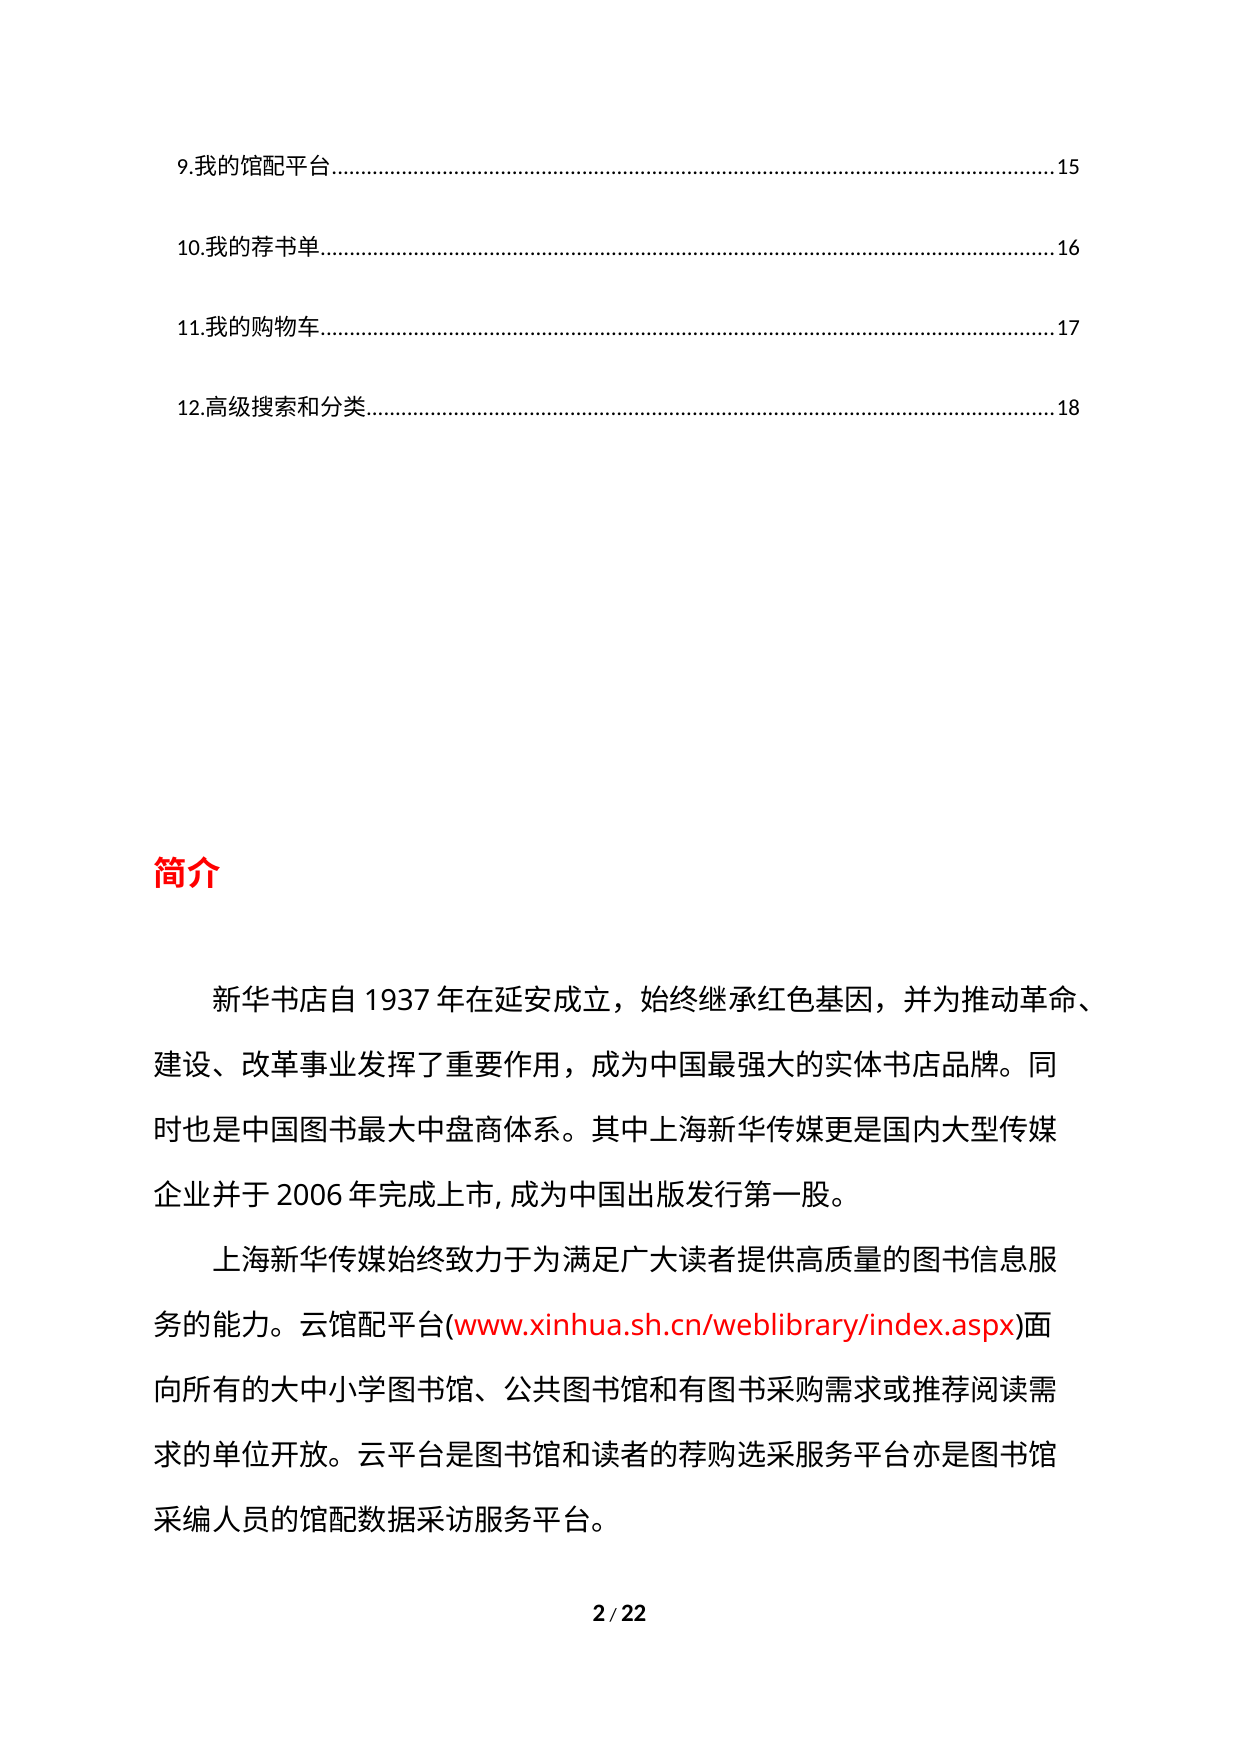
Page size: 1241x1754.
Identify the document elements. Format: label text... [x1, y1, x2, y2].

text 新华书店自1937年在延安成立，始终继承红色基因，并为推动革命、建设、改革事业发挥了重要作用，成为中国最强大的实体书店品牌。同时也是中国图书最大中盘商体系。其中上海新华传媒更是国内大型传媒企业并于2006年完成上市, 成为中国出版发行第一股。 [153, 965, 1081, 1225]
subtitle 简介 [153, 838, 1081, 903]
text 上海新华传媒始终致力于为满足广大读者提供高质量的图书信息服务的能力。云馆配平台(www.xinhua.sh.cn/weblibrary/index.aspx)面向所有的大中小学图书馆、公共图书馆和有图书采购需求或推荐阅读需求的单位开放。云平台是图书馆和读者的荐购选采服务平台亦是图书馆采编人员的馆配数据采访服务平台。 [153, 1225, 1081, 1550]
